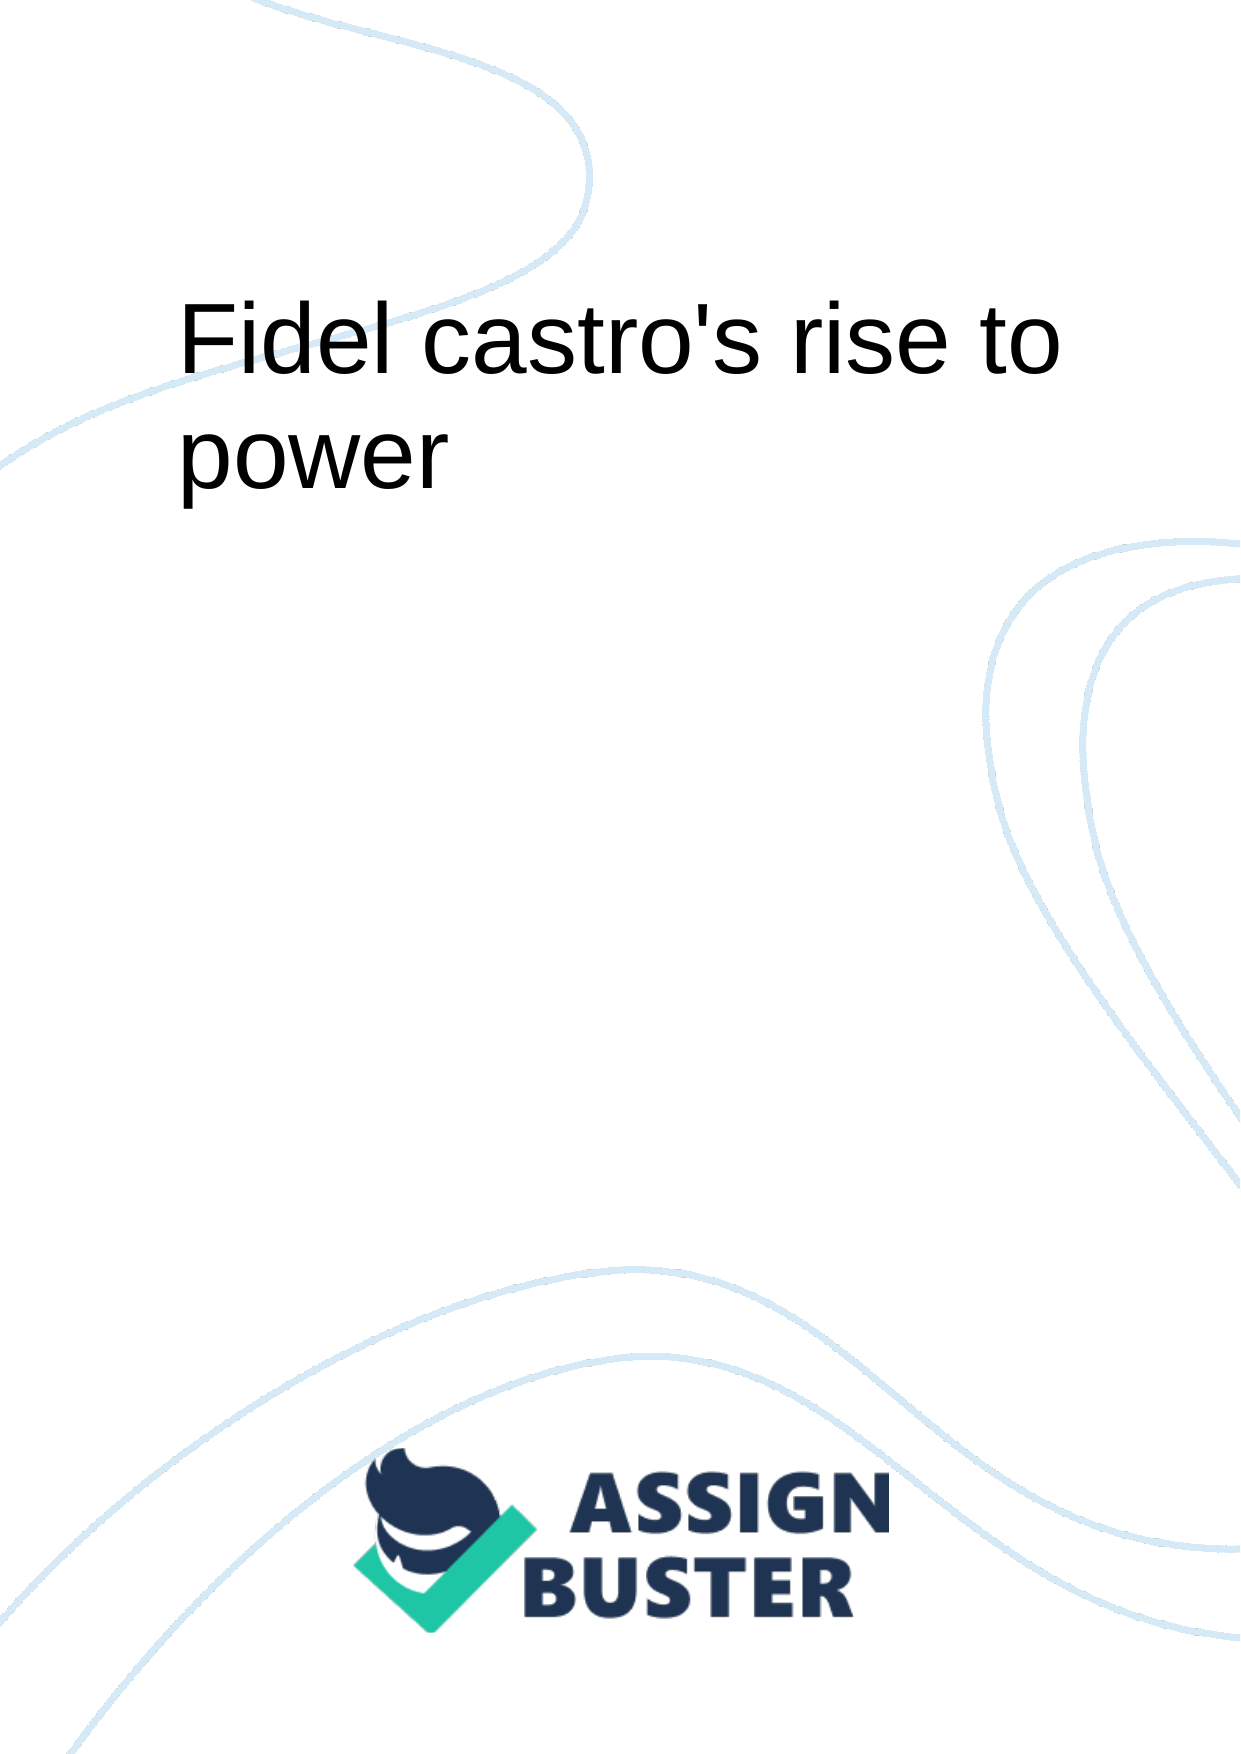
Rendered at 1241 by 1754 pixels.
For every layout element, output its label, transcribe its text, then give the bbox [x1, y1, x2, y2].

picture [0, 0, 1241, 1754]
subtitle Fidel castro's rise to power [177, 279, 1152, 509]
